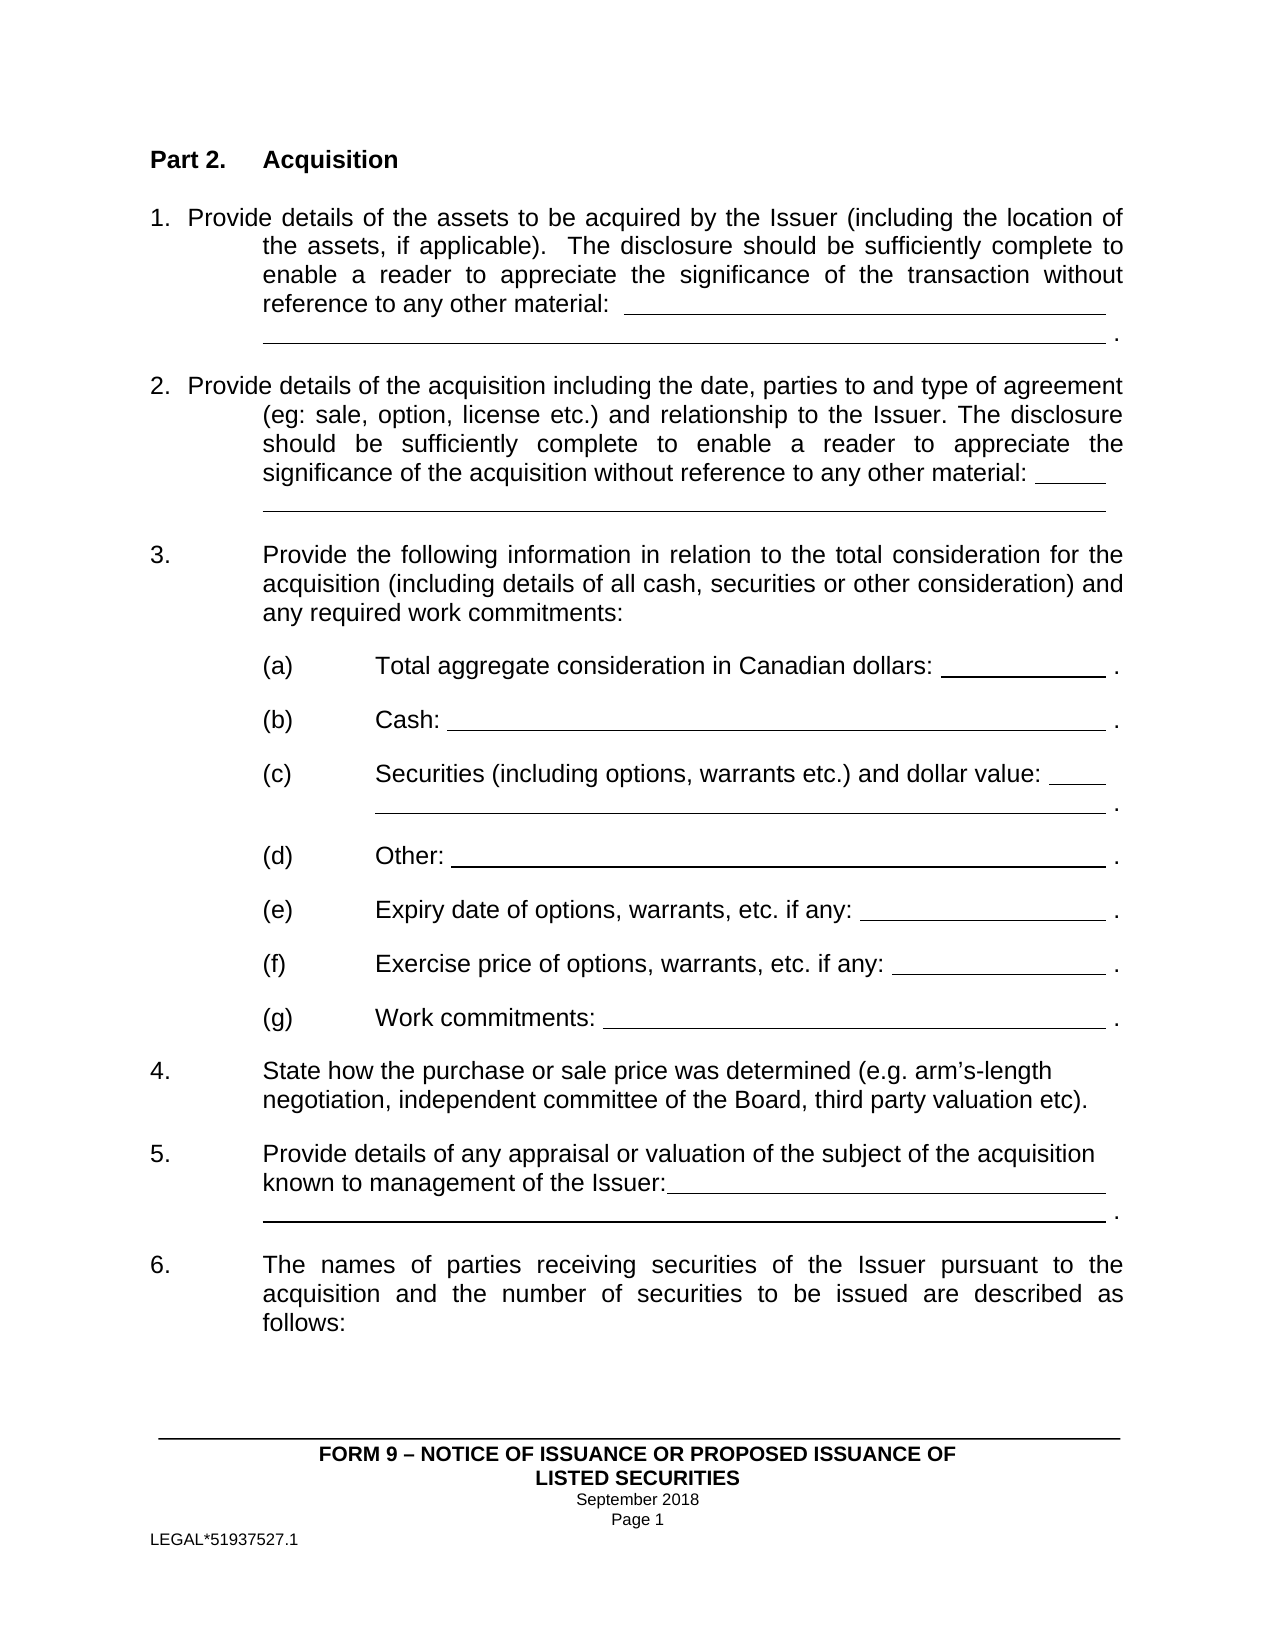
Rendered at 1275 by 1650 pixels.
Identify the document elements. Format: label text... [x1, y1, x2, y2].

list State how the purchase or sale price was determined (e.g. arm’s-length negotiation, independent committee of the Board, third party valuation etc). [150, 1056, 1125, 1114]
list Provide details of the acquisition including the date, parties to and type of agreement (eg: sale, option, license etc.) and relationship to the Issuer. The disclosure should be sufficiently complete to enable a reader to appreciate the significance of the acquisition without reference to any other material: [150, 371, 1125, 486]
list Work commitments: . [262, 1002, 1125, 1031]
list . [150, 787, 1125, 816]
list The names of parties receiving securities of the Issuer pursuant to the acquisition and the number of securities to be issued are described as follows: [150, 1250, 1125, 1365]
list Expiry date of options, warrants, etc. if any: . [262, 895, 1125, 924]
list . [150, 317, 1125, 346]
list Other: . [262, 841, 1125, 870]
list . [150, 1196, 1125, 1225]
list Exercise price of options, warrants, etc. if any: . [262, 949, 1125, 977]
list Provide the following information in relation to the total consideration for the acquisition (including details of all cash, securities or other consideration) and any required work commitments: [150, 540, 1125, 626]
list Provide details of the assets to be acquired by the Issuer (including the location of the assets, if applicable). The disclosure should be sufficiently complete to enable a reader to appreciate the significance of the transaction without reference to any other material: [150, 202, 1125, 317]
list Total aggregate consideration in Canadian dollars: . [262, 651, 1125, 680]
list Cash: . [262, 705, 1125, 734]
list Provide details of any appraisal or valuation of the subject of the acquisition known to management of the Issuer: [150, 1139, 1125, 1196]
text Part 2. Acquisition [150, 145, 1125, 174]
list Securities (including options, warrants etc.) and dollar value: [262, 759, 1125, 787]
